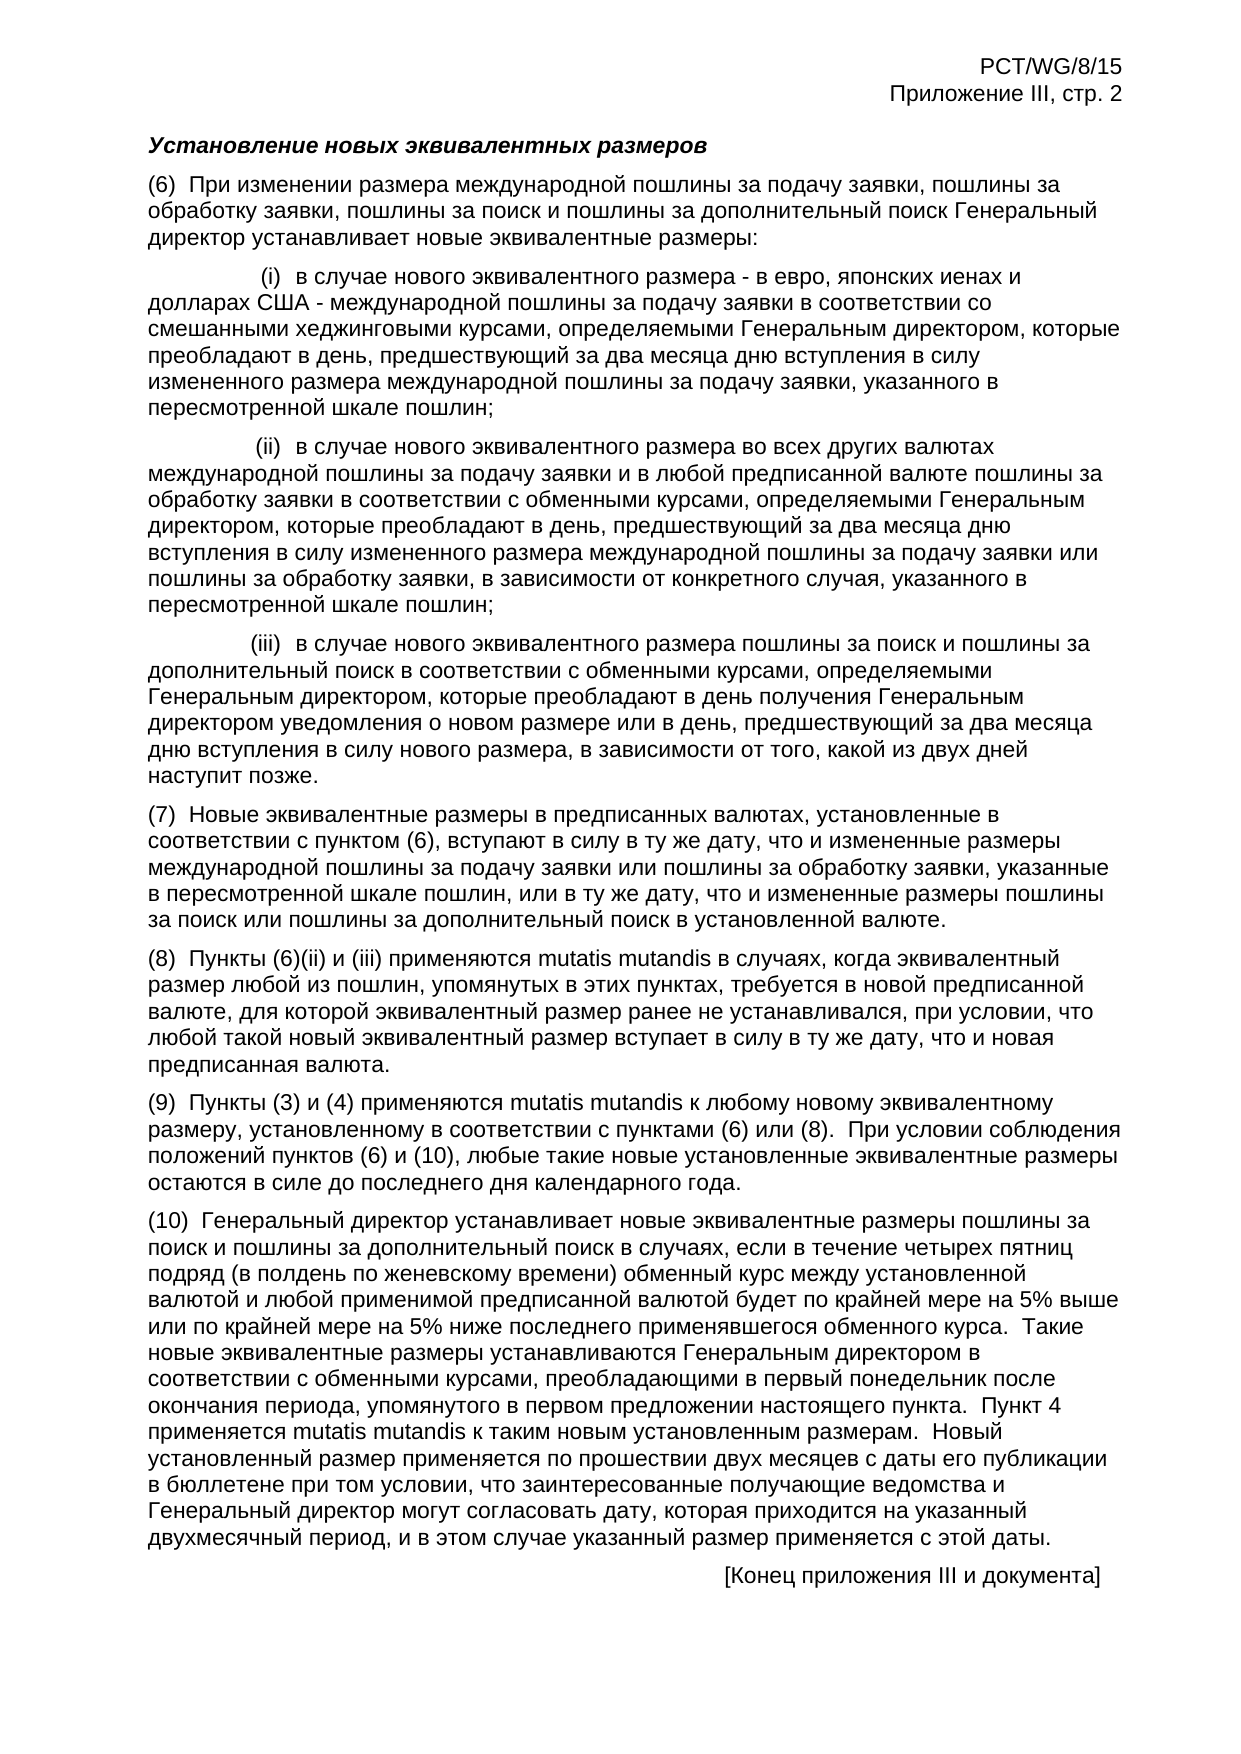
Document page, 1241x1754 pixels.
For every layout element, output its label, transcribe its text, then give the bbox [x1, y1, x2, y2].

title Установление новых эквивалентных размеров [148, 132, 1122, 158]
text [Конец приложения III и документа] [724, 1562, 1122, 1589]
text (iii) в случае нового эквивалентного размера пошлины за поиск и пошлины за дополнительный поиск в соответствии с обменными курсами, определяемыми Генеральным директором, которые преобладают в день получения Генеральным директором уведомления о новом размере или в день, предшествующий за два месяца дню вступления в силу нового размера, в зависимости от того, какой из двух дней наступит позже. [148, 630, 1122, 788]
text (8) Пункты (6)(ii) и (iii) применяются mutatis mutandis в случаях, когда эквивалентный размер любой из пошлин, упомянутых в этих пунктах, требуется в новой предписанной валюте, для которой эквивалентный размер ранее не устанавливался, при условии, что любой такой новый эквивалентный размер вступает в силу в ту же дату, что и новая предписанная валюта. [148, 945, 1122, 1077]
text (9) Пункты (3) и (4) применяются mutatis mutandis к любому новому эквивалентному размеру, установленному в соответствии с пунктами (6) или (8). При условии соблюдения положений пунктов (6) и (10), любые такие новые установленные эквивалентные размеры остаются в силе до последнего дня календарного года. [148, 1089, 1122, 1195]
text (ii) в случае нового эквивалентного размера во всех других валютах международной пошлины за подачу заявки и в любой предписанной валюте пошлины за обработку заявки в соответствии с обменными курсами, определяемыми Генеральным директором, которые преобладают в день, предшествующий за два месяца дню вступления в силу измененного размера международной пошлины за подачу заявки или пошлины за обработку заявки, в зависимости от конкретного случая, указанного в пересмотренной шкале пошлин; [148, 433, 1122, 618]
text (i) в случае нового эквивалентного размера - в евро, японских иенах и долларах США - международной пошлины за подачу заявки в соответствии со смешанными хеджинговыми курсами, определяемыми Генеральным директором, которые преобладают в день, предшествующий за два месяца дню вступления в силу измененного размера международной пошлины за подачу заявки, указанного в пересмотренной шкале пошлин; [148, 263, 1122, 421]
text (10) Генеральный директор устанавливает новые эквивалентные размеры пошлины за поиск и пошлины за дополнительный поиск в случаях, если в течение четырех пятниц подряд (в полдень по женевскому времени) обменный курс между установленной валютой и любой применимой предписанной валютой будет по крайней мере на 5% выше или по крайней мере на 5% ниже последнего применявшегося обменного курса. Такие новые эквивалентные размеры устанавливаются Генеральным директором в соответствии с обменными курсами, преобладающими в первый понедельник после окончания периода, упомянутого в первом предложении настоящего пункта. Пункт 4 применяется mutatis mutandis к таким новым установленным размерам. Новый установленный размер применяется по прошествии двух месяцев с даты его публикации в бюллетене при том условии, что заинтересованные получающие ведомства и Генеральный директор могут согласовать дату, которая приходится на указанный двухмесячный период, и в этом случае указанный размер применяется с этой даты. [148, 1207, 1122, 1550]
text (6) При изменении размера международной пошлины за подачу заявки, пошлины за обработку заявки, пошлины за поиск и пошлины за дополнительный поиск Генеральный директор устанавливает новые эквивалентные размеры: [148, 171, 1122, 250]
text (7) Новые эквивалентные размеры в предписанных валютах, установленные в соответствии с пунктом (6), вступают в силу в ту же дату, что и измененные размеры международной пошлины за подачу заявки или пошлины за обработку заявки, указанные в пересмотренной шкале пошлин, или в ту же дату, что и измененные размеры пошлины за поиск или пошлины за дополнительный поиск в установленной валюте. [148, 801, 1122, 933]
